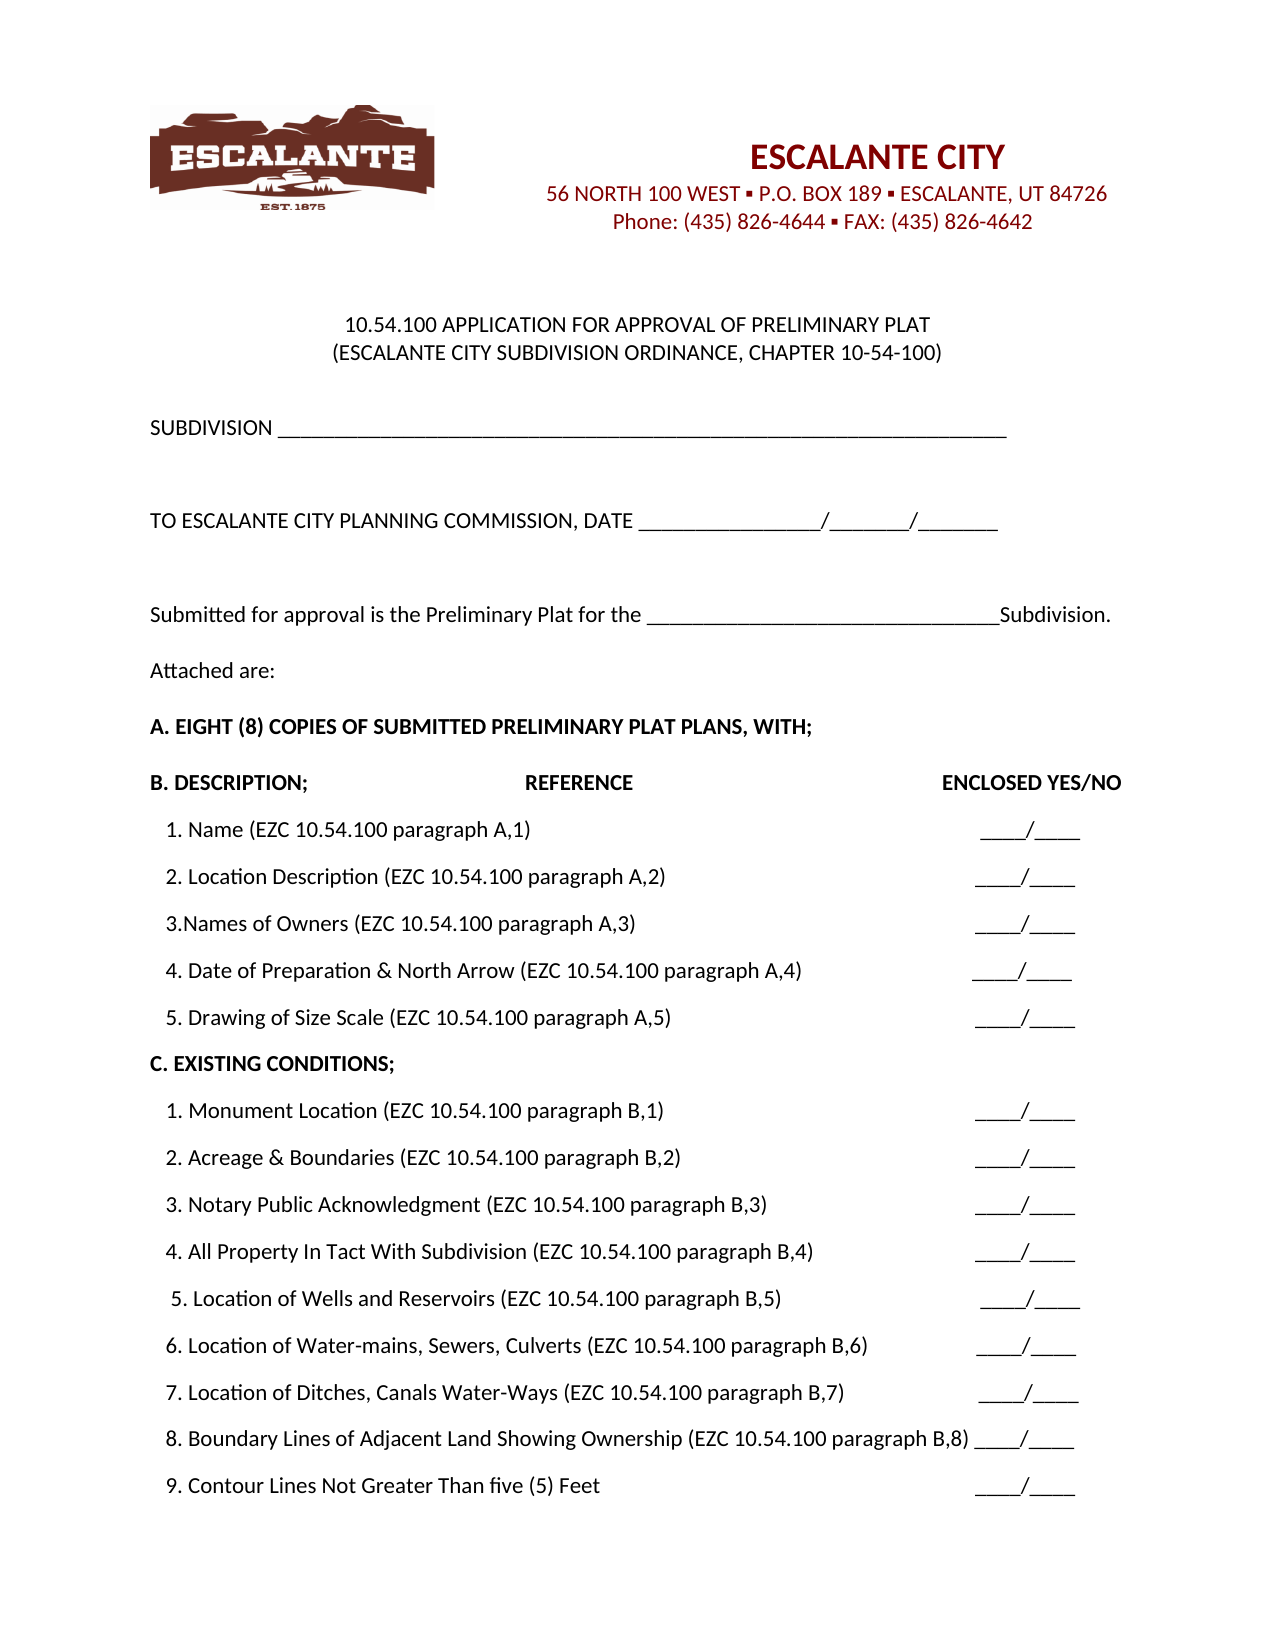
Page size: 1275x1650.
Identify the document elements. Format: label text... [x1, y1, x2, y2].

text (ESCALANTE CITY SUBDIVISION ORDINANCE, CHAPTER 10-54-100) [150, 338, 1125, 366]
text 1. Name (EZC 10.54.100 paragraph A,1) ____/____ [150, 815, 1125, 843]
text 7. Location of Ditches, Canals Water-Ways (EZC 10.54.100 paragraph B,7) ____/____ [150, 1378, 1125, 1406]
text 3. Notary Public Acknowledgment (EZC 10.54.100 paragraph B,3) ____/____ [150, 1190, 1125, 1218]
text 2. Location Description (EZC 10.54.100 paragraph A,2) ____/____ [150, 862, 1125, 890]
text 5. Drawing of Size Scale (EZC 10.54.100 paragraph A,5) ____/____ [150, 1003, 1125, 1031]
text 8. Boundary Lines of Adjacent Land Showing Ownership (EZC 10.54.100 paragraph B,8) ____/____ [150, 1424, 1125, 1453]
text A. EIGHT (8) COPIES OF SUBMITTED PRELIMINARY PLAT PLANS, WITH; [150, 712, 1125, 740]
text 5. Location of Wells and Reservoirs (EZC 10.54.100 paragraph B,5) ____/____ [150, 1284, 1125, 1312]
text Attached are: [150, 656, 1125, 684]
text 9. Contour Lines Not Greater Than five (5) Feet ____/____ [150, 1471, 1125, 1499]
text 3.Names of Owners (EZC 10.54.100 paragraph A,3) ____/____ [150, 909, 1125, 937]
text 4. Date of Preparation & North Arrow (EZC 10.54.100 paragraph A,4) ____/____ [150, 956, 1125, 984]
text 1. Monument Location (EZC 10.54.100 paragraph B,1) ____/____ [150, 1096, 1125, 1124]
picture [150, 105, 435, 210]
text 56 NORTH 100 WEST ▪ P.O. BOX 189 ▪ ESCALANTE, UT 84726 [435, 179, 1125, 207]
text TO ESCALANTE CITY PLANNING COMMISSION, DATE ________________/_______/_______ [150, 506, 1125, 534]
text 6. Location of Water-mains, Sewers, Culverts (EZC 10.54.100 paragraph B,6) ____/____ [150, 1331, 1125, 1359]
text 4. All Property In Tact With Subdivision (EZC 10.54.100 paragraph B,4) ____/____ [150, 1237, 1125, 1265]
text SUBDIVISION ________________________________________________________________ [150, 413, 1125, 441]
text 10.54.100 APPLICATION FOR APPROVAL OF PRELIMINARY PLAT [150, 310, 1125, 338]
text ESCALANTE CITY [675, 133, 1125, 179]
text 2. Acreage & Boundaries (EZC 10.54.100 paragraph B,2) ____/____ [150, 1143, 1125, 1171]
text Submitted for approval is the Preliminary Plat for the _______________________________Subdivision. [150, 600, 1125, 628]
text B. DESCRIPTION; REFERENCE ENCLOSED YES/NO [150, 768, 1125, 796]
text Phone: (435) 826-4644 ▪ FAX: (435) 826-4642 [150, 207, 1125, 235]
text C. EXISTING CONDITIONS; [150, 1049, 1125, 1078]
